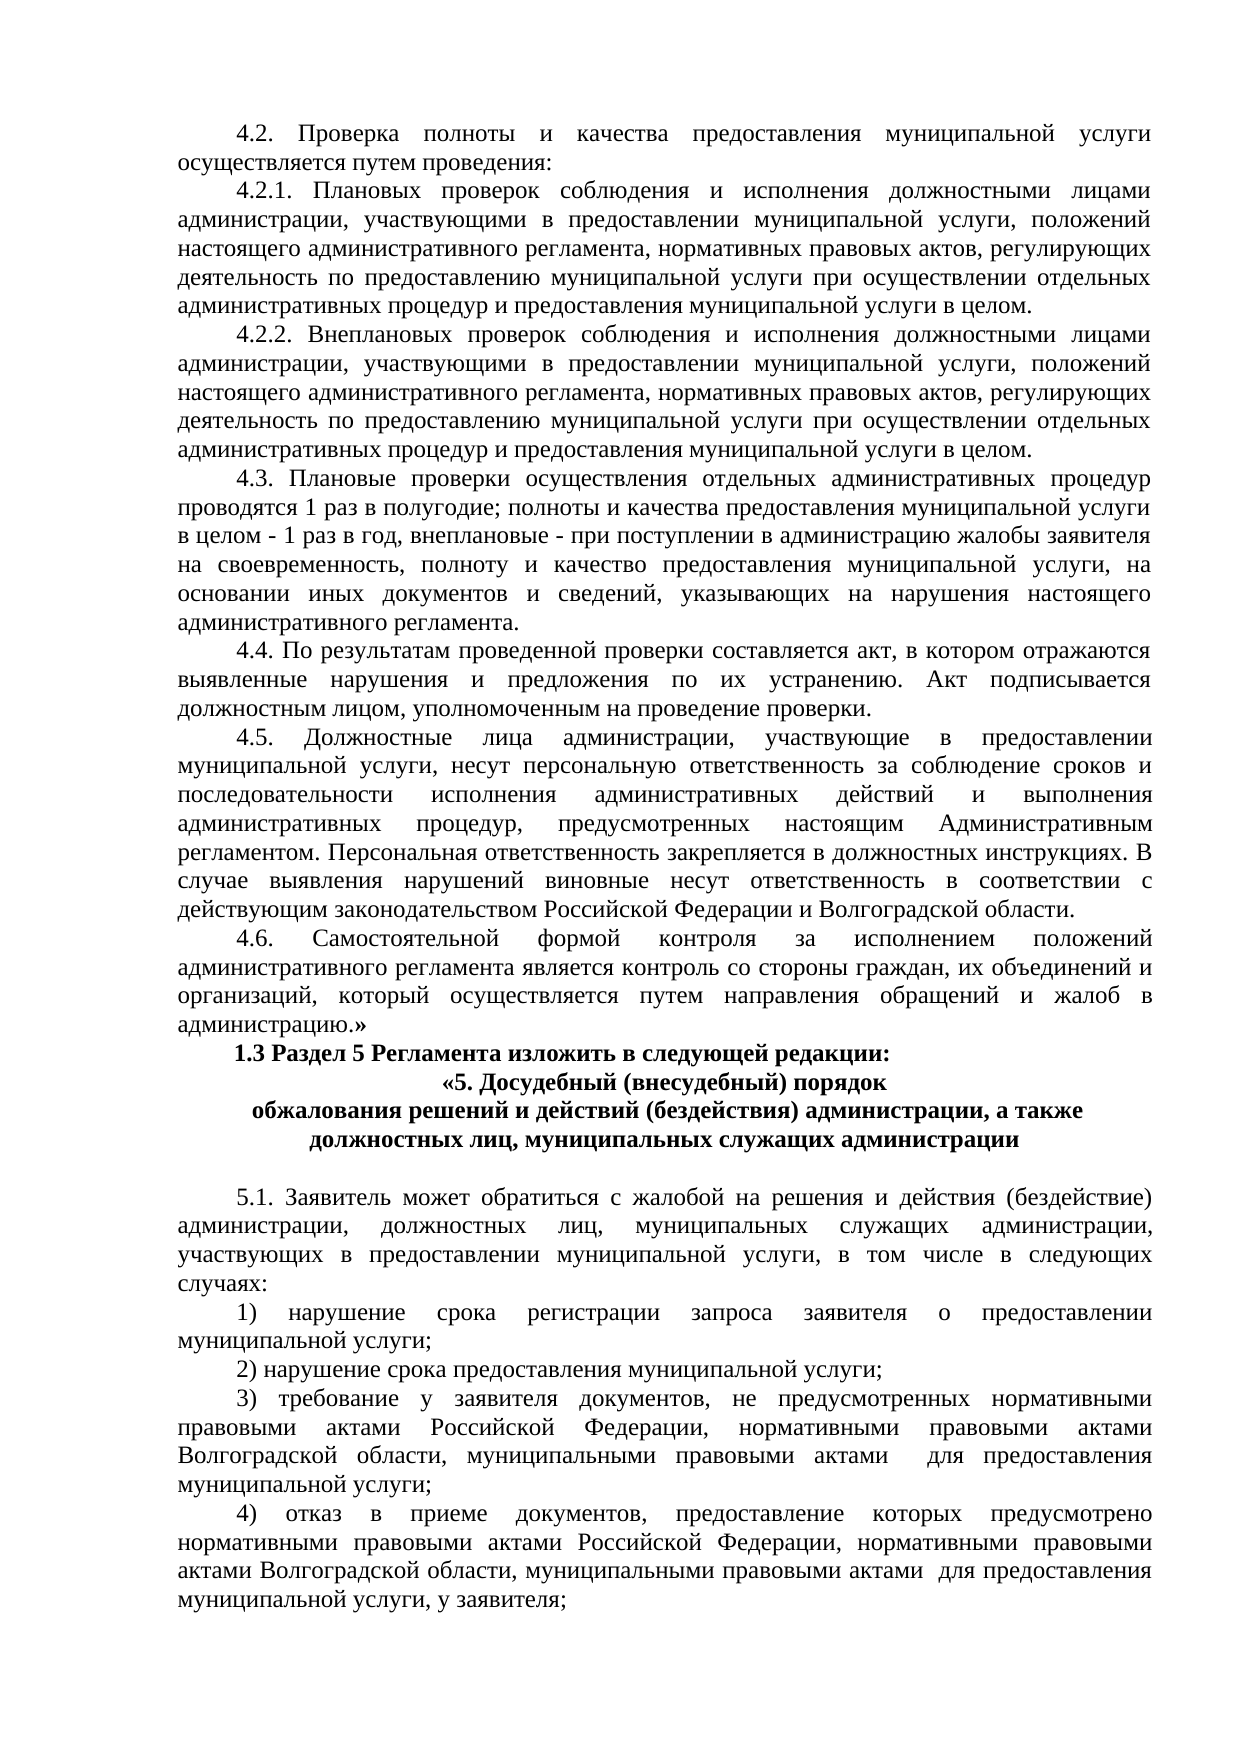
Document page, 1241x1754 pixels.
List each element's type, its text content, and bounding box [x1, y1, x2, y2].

text 4.3. Плановые проверки осуществления отдельных административных процедур проводятся 1 раз в полугодие; полноты и качества предоставления муниципальной услуги в целом - 1 раз в год, внеплановые - при поступлении в администрацию жалобы заявителя на своевременность, полноту и качество предоставления муниципальной услуги, на основании иных документов и сведений, указывающих на нарушения настоящего административного регламента. [177, 463, 1152, 636]
text 2) нарушение срока предоставления муниципальной услуги; [177, 1354, 1153, 1383]
text 1.3 Раздел 5 Регламента изложить в следующей редакции: [177, 1038, 1152, 1067]
text 4) отказ в приеме документов, предоставление которых предусмотрено нормативными правовыми актами Российской Федерации, нормативными правовыми актами Волгоградской области, муниципальными правовыми актами для предоставления муниципальной услуги, у заявителя; [177, 1498, 1153, 1613]
text 4.4. По результатам проведенной проверки составляется акт, в котором отражаются выявленные нарушения и предложения по их устранению. Акт подписывается должностным лицом, уполномоченным на проведение проверки. [177, 636, 1152, 722]
text обжалования решений и действий (бездействия) администрации, а также должностных лиц, муниципальных служащих администрации [177, 1096, 1152, 1153]
text 4.2.2. Внеплановых проверок соблюдения и исполнения должностными лицами администрации, участвующими в предоставлении муниципальной услуги, положений настоящего административного регламента, нормативных правовых актов, регулирующих деятельность по предоставлению муниципальной услуги при осуществлении отдельных административных процедур и предоставления муниципальной услуги в целом. [177, 319, 1152, 463]
text 4.5. Должностные лица администрации, участвующие в предоставлении муниципальной услуги, несут персональную ответственность за соблюдение сроков и последовательности исполнения административных действий и выполнения административных процедур, предусмотренных настоящим Административным регламентом. Персональная ответственность закрепляется в должностных инструкциях. В случае выявления нарушений виновные несут ответственность в соответствии с действующим законодательством Российской Федерации и Волгоградской области. [177, 722, 1153, 923]
text 5.1. Заявитель может обратиться с жалобой на решения и действия (бездействие) администрации, должностных лиц, муниципальных служащих администрации, участвующих в предоставлении муниципальной услуги, в том числе в следующих случаях: [177, 1182, 1153, 1297]
text 3) требование у заявителя документов, не предусмотренных нормативными правовыми актами Российской Федерации, нормативными правовыми актами Волгоградской области, муниципальными правовыми актами для предоставления муниципальной услуги; [177, 1383, 1153, 1498]
text 4.2.1. Плановых проверок соблюдения и исполнения должностными лицами администрации, участвующими в предоставлении муниципальной услуги, положений настоящего административного регламента, нормативных правовых актов, регулирующих деятельность по предоставлению муниципальной услуги при осуществлении отдельных административных процедур и предоставления муниципальной услуги в целом. [177, 176, 1152, 319]
text 1) нарушение срока регистрации запроса заявителя о предоставлении муниципальной услуги; [177, 1297, 1153, 1354]
text 4.6. Самостоятельной формой контроля за исполнением положений административного регламента является контроль со стороны граждан, их объединений и организаций, который осуществляется путем направления обращений и жалоб в администрацию.» [177, 923, 1153, 1038]
text «5. Досудебный (внесудебный) порядок [177, 1067, 1152, 1096]
text 4.2. Проверка полноты и качества предоставления муниципальной услуги осуществляется путем проведения: [177, 118, 1152, 176]
